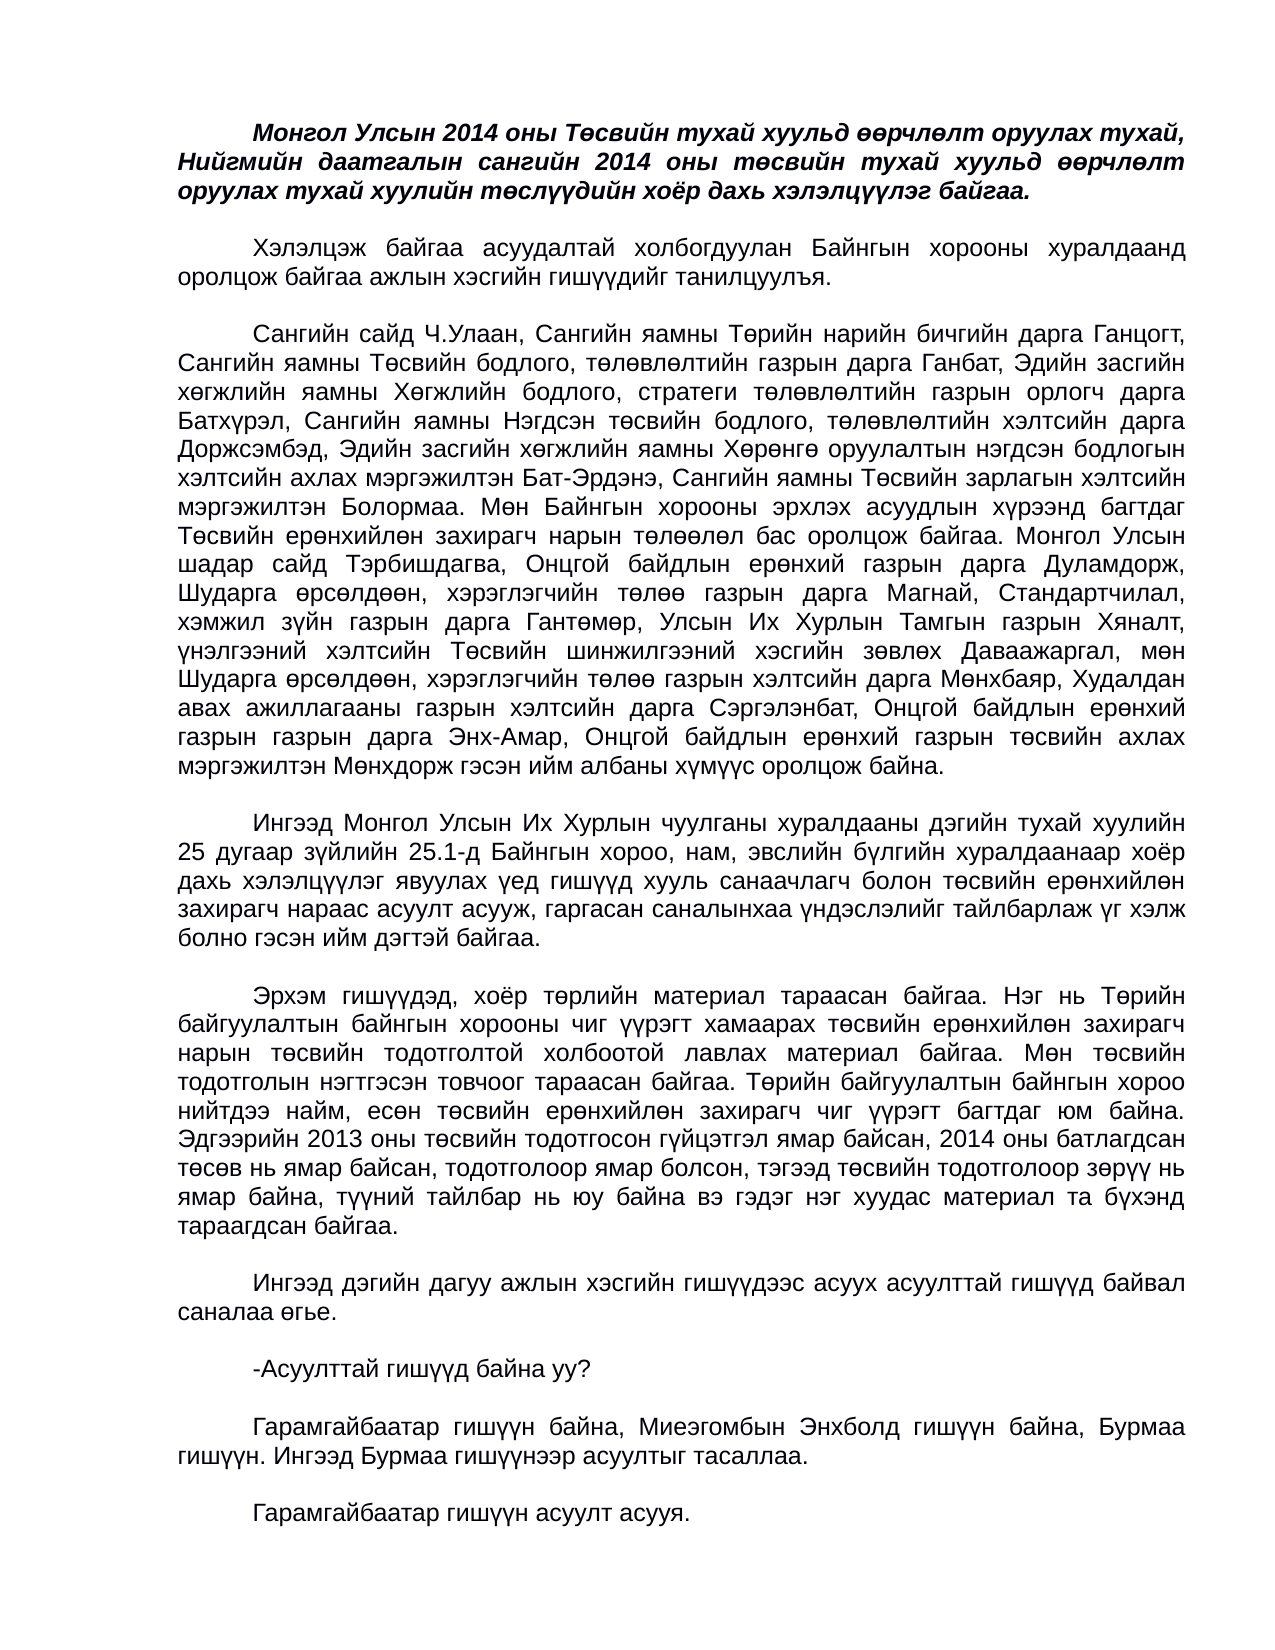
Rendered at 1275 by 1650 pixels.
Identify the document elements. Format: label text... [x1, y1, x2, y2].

text Ингээд дэгийн дагуу ажлын хэсгийн гишүүдээс асуух асуулттай гишүүд байвал саналаа өгье. [177, 1268, 1186, 1326]
text Ингээд Монгол Улсын Их Хурлын чуулганы хуралдааны дэгийн тухай хуулийн 25 дугаар зүйлийн 25.1-д Байнгын хороо, нам, эвслийн бүлгийн хуралдаанаар хоёр дахь хэлэлцүүлэг явуулах үед гишүүд хууль санаачлагч болон төсвийн ерөнхийлөн захирагч нараас асуулт асууж, гаргасан саналынхаа үндэслэлийг тайлбарлаж үг хэлж болно гэсэн ийм дэгтэй байгаа. [177, 808, 1186, 952]
text Эрхэм гишүүдэд, хоёр төрлийн материал тараасан байгаа. Нэг нь Төрийн байгуулалтын байнгын хорооны чиг үүрэгт хамаарах төсвийн ерөнхийлөн захирагч нарын төсвийн тодотголтой холбоотой лавлах материал байгаа. Мөн төсвийн тодотголын нэгтгэсэн товчоог тараасан байгаа. Төрийн байгуулалтын байнгын хороо нийтдээ найм, есөн төсвийн ерөнхийлөн захирагч чиг үүрэгт багтдаг юм байна. Эдгээрийн 2013 оны төсвийн тодотгосон гүйцэтгэл ямар байсан, 2014 оны батлагдсан төсөв нь ямар байсан, тодотголоор ямар болсон, тэгээд төсвийн тодотголоор зөрүү нь ямар байна, түүний тайлбар нь юу байна вэ гэдэг нэг хуудас материал та бүхэнд тараагдсан байгаа. [177, 981, 1186, 1239]
text Гарамгайбаатар гишүүн асуулт асууя. [177, 1498, 1186, 1527]
text -Асуулттай гишүүд байна уу? [177, 1354, 1186, 1383]
text Монгол Улсын 2014 оны Төсвийн тухай хуульд өөрчлөлт оруулах тухай, Нийгмийн даатгалын сангийн 2014 оны төсвийн тухай хуульд өөрчлөлт оруулах тухай хуулийн төслүүдийн хоёр дахь хэлэлцүүлэг байгаа. [177, 118, 1186, 204]
text Сангийн сайд Ч.Улаан, Сангийн яамны Төрийн нарийн бичгийн дарга Ганцогт, Сангийн яамны Төсвийн бодлого, төлөвлөлтийн газрын дарга Ганбат, Эдийн засгийн хөгжлийн яамны Хөгжлийн бодлого, стратеги төлөвлөлтийн газрын орлогч дарга Батхүрэл, Сангийн яамны Нэгдсэн төсвийн бодлого, төлөвлөлтийн хэлтсийн дарга Доржсэмбэд, Эдийн засгийн хөгжлийн яамны Хөрөнгө оруулалтын нэгдсэн бодлогын хэлтсийн ахлах мэргэжилтэн Бат-Эрдэнэ, Сангийн яамны Төсвийн зарлагын хэлтсийн мэргэжилтэн Болормаа. Мөн Байнгын хорооны эрхлэх асуудлын хүрээнд багтдаг Төсвийн ерөнхийлөн захирагч нарын төлөөлөл бас оролцож байгаа. Монгол Улсын шадар сайд Тэрбишдагва, Онцгой байдлын ерөнхий газрын дарга Дуламдорж, Шударга өрсөлдөөн, хэрэглэгчийн төлөө газрын дарга Магнай, Стандартчилал, хэмжил зүйн газрын дарга Гантөмөр, Улсын Их Хурлын Тамгын газрын Хяналт, үнэлгээний хэлтсийн Төсвийн шинжилгээний хэсгийн зөвлөх Даваажаргал, мөн Шударга өрсөлдөөн, хэрэглэгчийн төлөө газрын хэлтсийн дарга Мөнхбаяр, Худалдан авах ажиллагааны газрын хэлтсийн дарга Сэргэлэнбат, Онцгой байдлын ерөнхий газрын газрын дарга Энх-Амар, Онцгой байдлын ерөнхий газрын төсвийн ахлах мэргэжилтэн Мөнхдорж гэсэн ийм албаны хүмүүс оролцож байна. [177, 319, 1186, 779]
text Гарамгайбаатар гишүүн байна, Миеэгомбын Энхболд гишүүн байна, Бурмаа гишүүн. Ингээд Бурмаа гишүүнээр асуултыг тасаллаа. [177, 1412, 1186, 1469]
text Хэлэлцэж байгаа асуудалтай холбогдуулан Байнгын хорооны хуралдаанд оролцож байгаа ажлын хэсгийн гишүүдийг танилцуулъя. [177, 233, 1186, 291]
